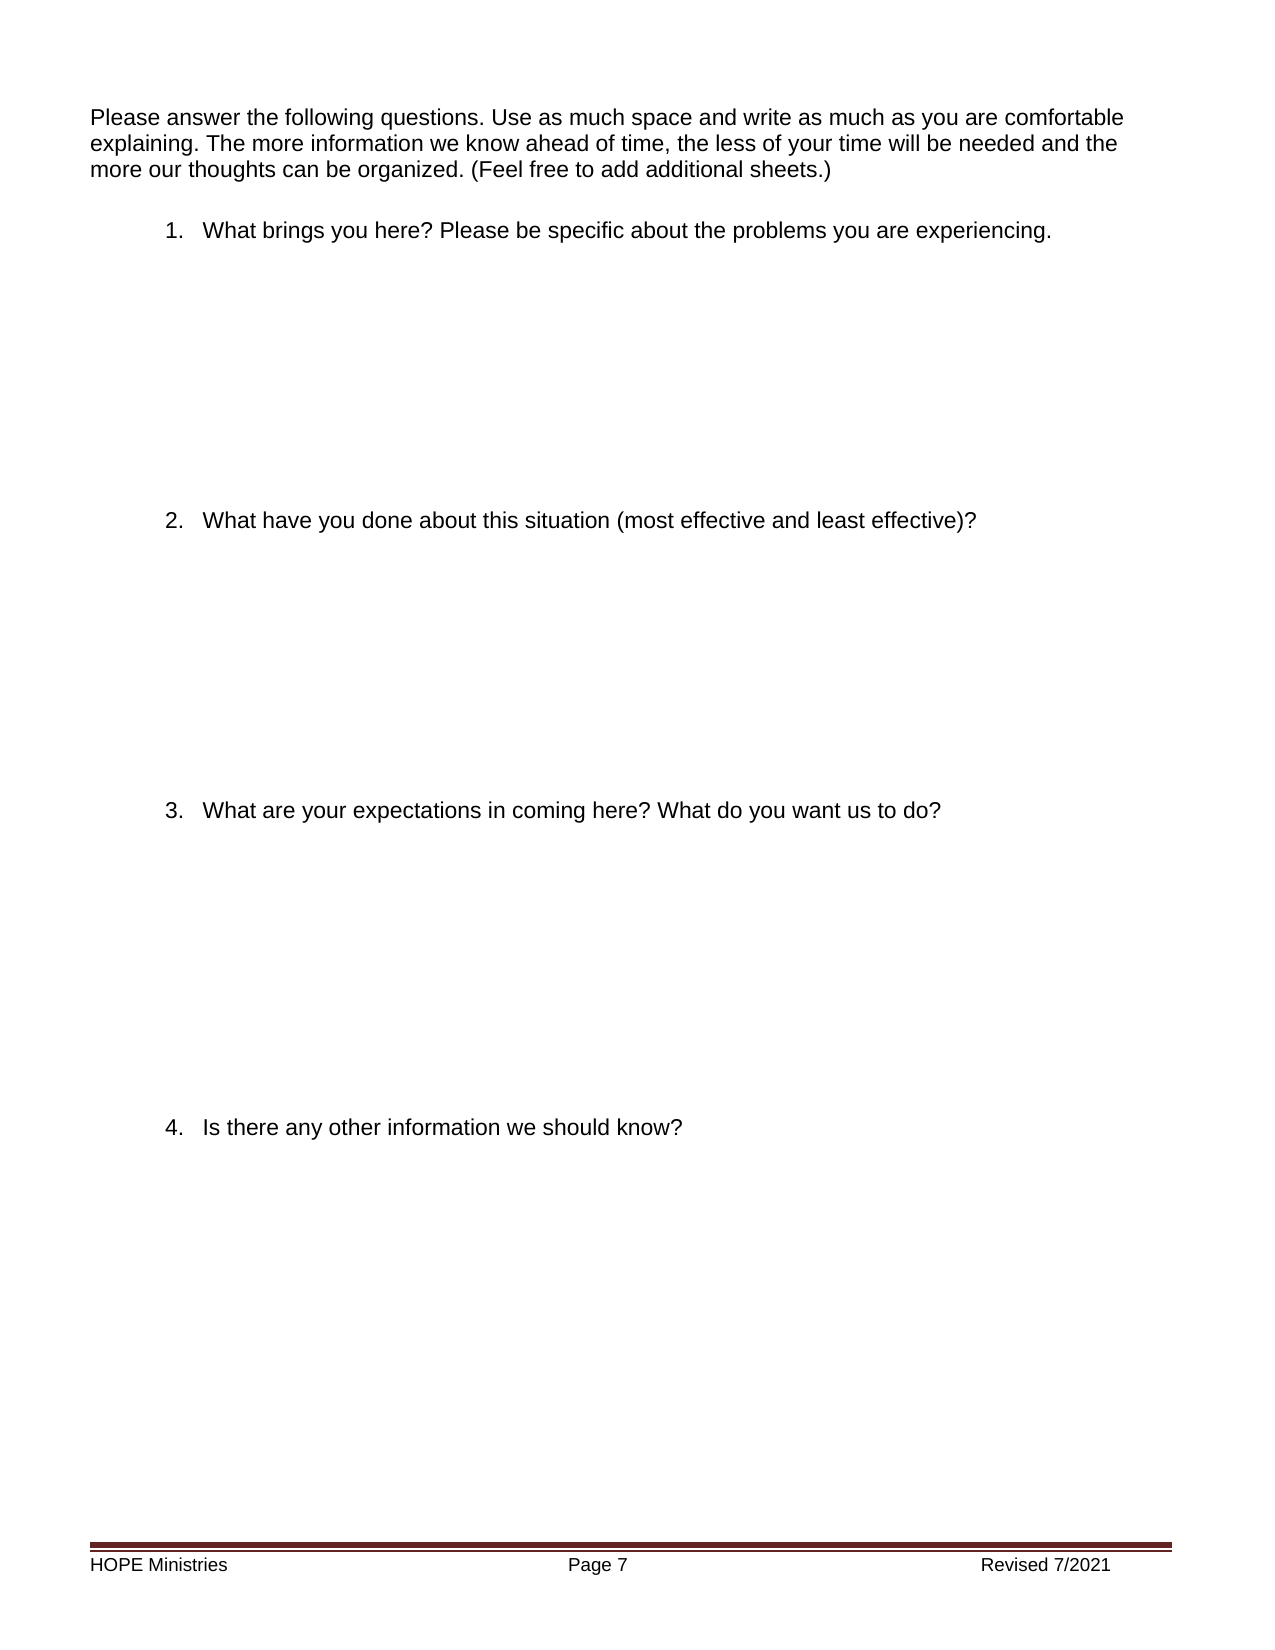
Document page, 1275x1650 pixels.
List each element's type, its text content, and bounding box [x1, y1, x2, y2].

list What are your expectations in coming here? What do you want us to do? [165, 797, 1172, 824]
list Is there any other information we should know? [165, 1113, 1172, 1140]
list What have you done about this situation (most effective and least effective)? [165, 507, 1172, 534]
list What brings you here? Please be specific about the problems you are experiencing. [165, 217, 1172, 244]
text Please answer the following questions. Use as much space and write as much as you are comfortable explaining. The more information we know ahead of time, the less of your time will be needed and the more our thoughts can be organized. (Feel free to add additional sheets.) [90, 104, 1172, 183]
